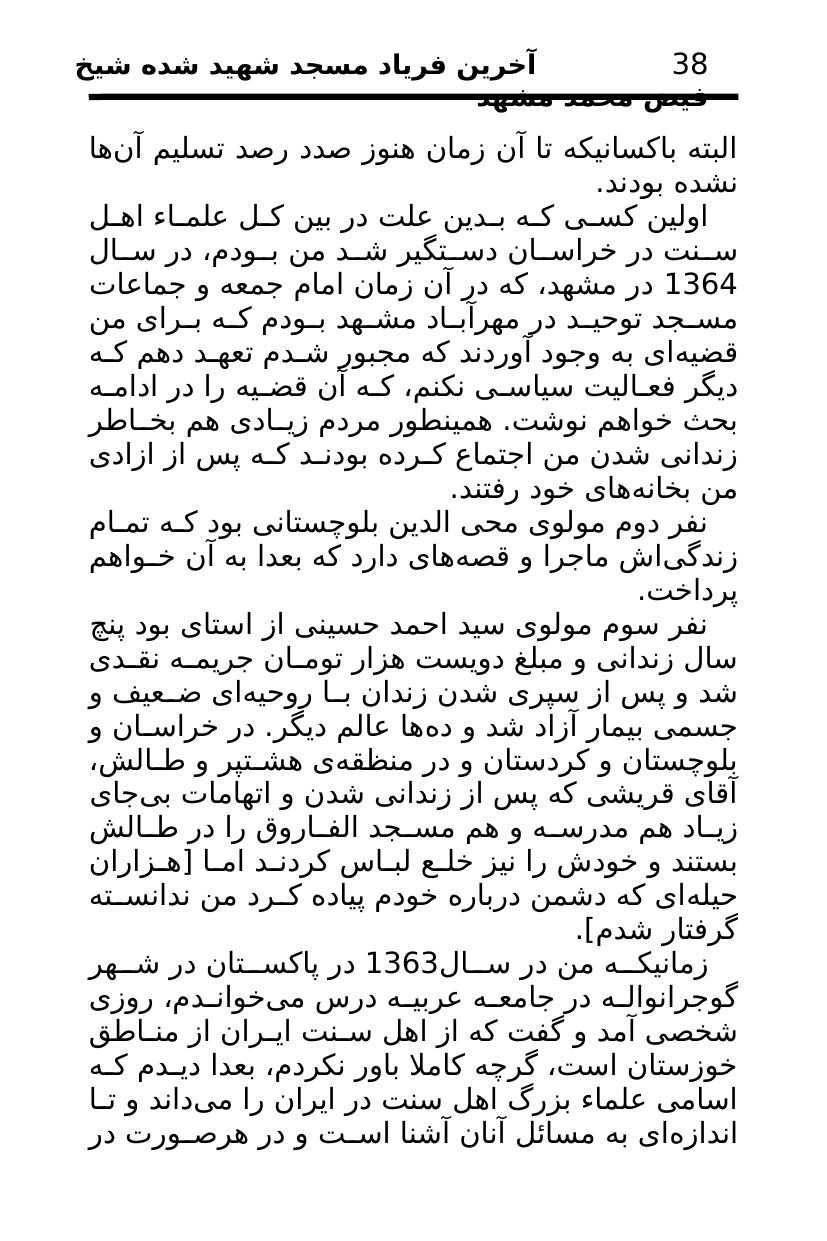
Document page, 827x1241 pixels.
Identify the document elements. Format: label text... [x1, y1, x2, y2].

text نفر دوم مولوی محی الدین بلوچستانی بود که تمام زندگی‌اش ماجرا و قصه‌های دارد که بعدا به آن خواهم پرداخت. [89, 505, 738, 607]
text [89, 132, 738, 199]
text نفر سوم مولوی سید احمد حسینی از استای بود پنچ سال زندانی و مبلغ دویست هزار تومان جریمه نقدی شد و پس از سپری شدن زندان با روحیه‌ای ضعیف و جسمی بیمار آزاد شد و ده‌ها عالم دیگر. در خراسان و بلوچستان و کردستان و در منظقه‌ی هشتپر و طالش، آقای قریشی که پس از زندانی شدن و اتهامات بی‌جای زیاد هم مدرسه و هم مسجد الفاروق را در طالش بستند و خودش را نیز خلع لباس کردند اما [هزاران حیله‌ای که دشمن درباره خودم پیاده کرد من ندانسته گرفتار شدم]. [89, 607, 738, 947]
text اولین کسی که بدین علت در بین کل علماء اهل سنت در خراسان دستگیر شد من بودم، در سال 1364 در مشهد، که در آن زمان امام جمعه و جماعات مسجد توحید در مهرآباد مشهد بودم که برای من قضیه‌ای به وجود آوردند که مجبور شدم تعهد دهم که دیگر فعالیت سیاسی نکنم، که آن قضیه را در ادامه بحث خواهم نوشت. همینطور مردم زیادی هم بخاطر زندانی شدن من اجتماع کرده بودند که پس از ازادی من بخانه‌های خود رفتند. [89, 199, 738, 505]
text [89, 947, 738, 1150]
